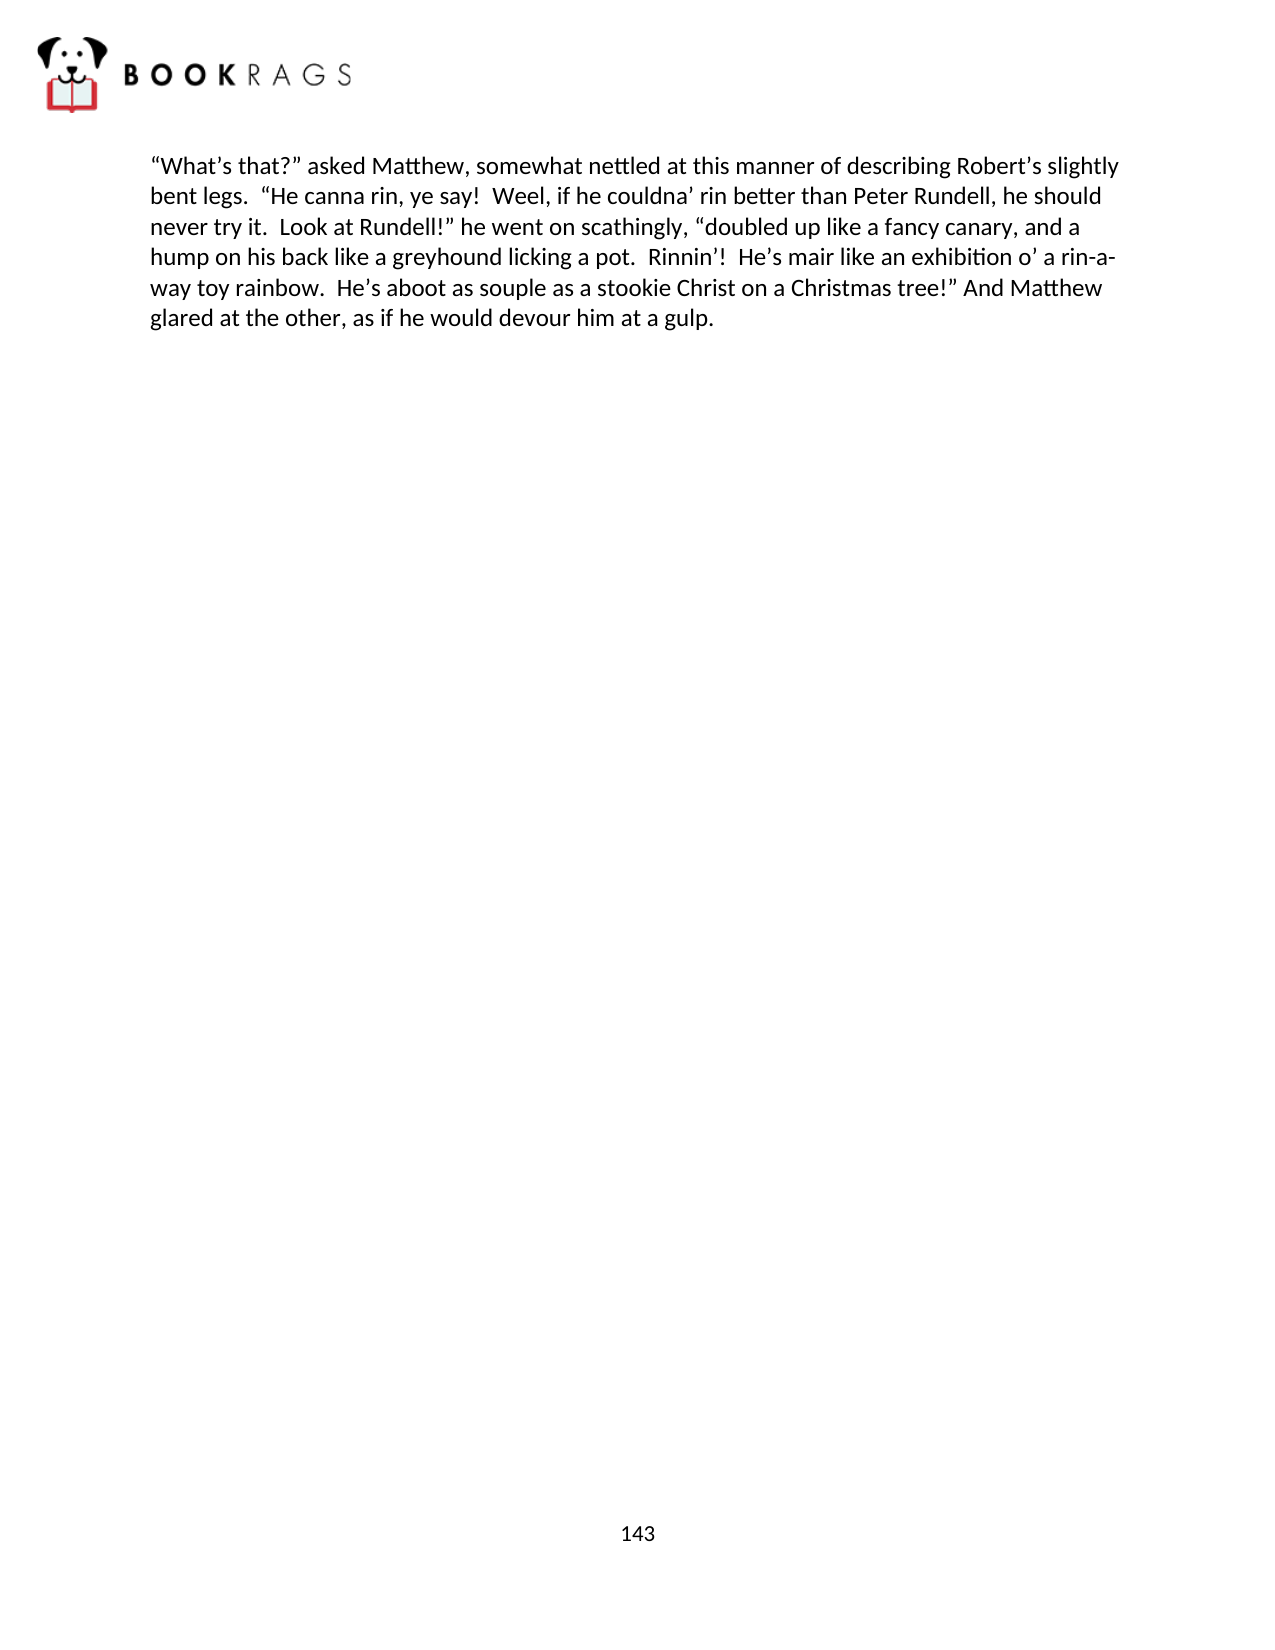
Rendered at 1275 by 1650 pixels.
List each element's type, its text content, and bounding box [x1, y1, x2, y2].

picture [37, 37, 351, 113]
text “What’s that?” asked Matthew, somewhat nettled at this manner of describing Robert’s slightly bent legs. “He canna rin, ye say! Weel, if he couldna’ rin better than Peter Rundell, he should never try it. Look at Rundell!” he went on scathingly, “doubled up like a fancy canary, and a hump on his back like a greyhound licking a pot. Rinnin’! He’s mair like an exhibition o’ a rin-a-way toy rainbow. He’s aboot as souple as a stookie Christ on a Christmas tree!” And Matthew glared at the other, as if he would devour him at a gulp. [150, 150, 1125, 333]
